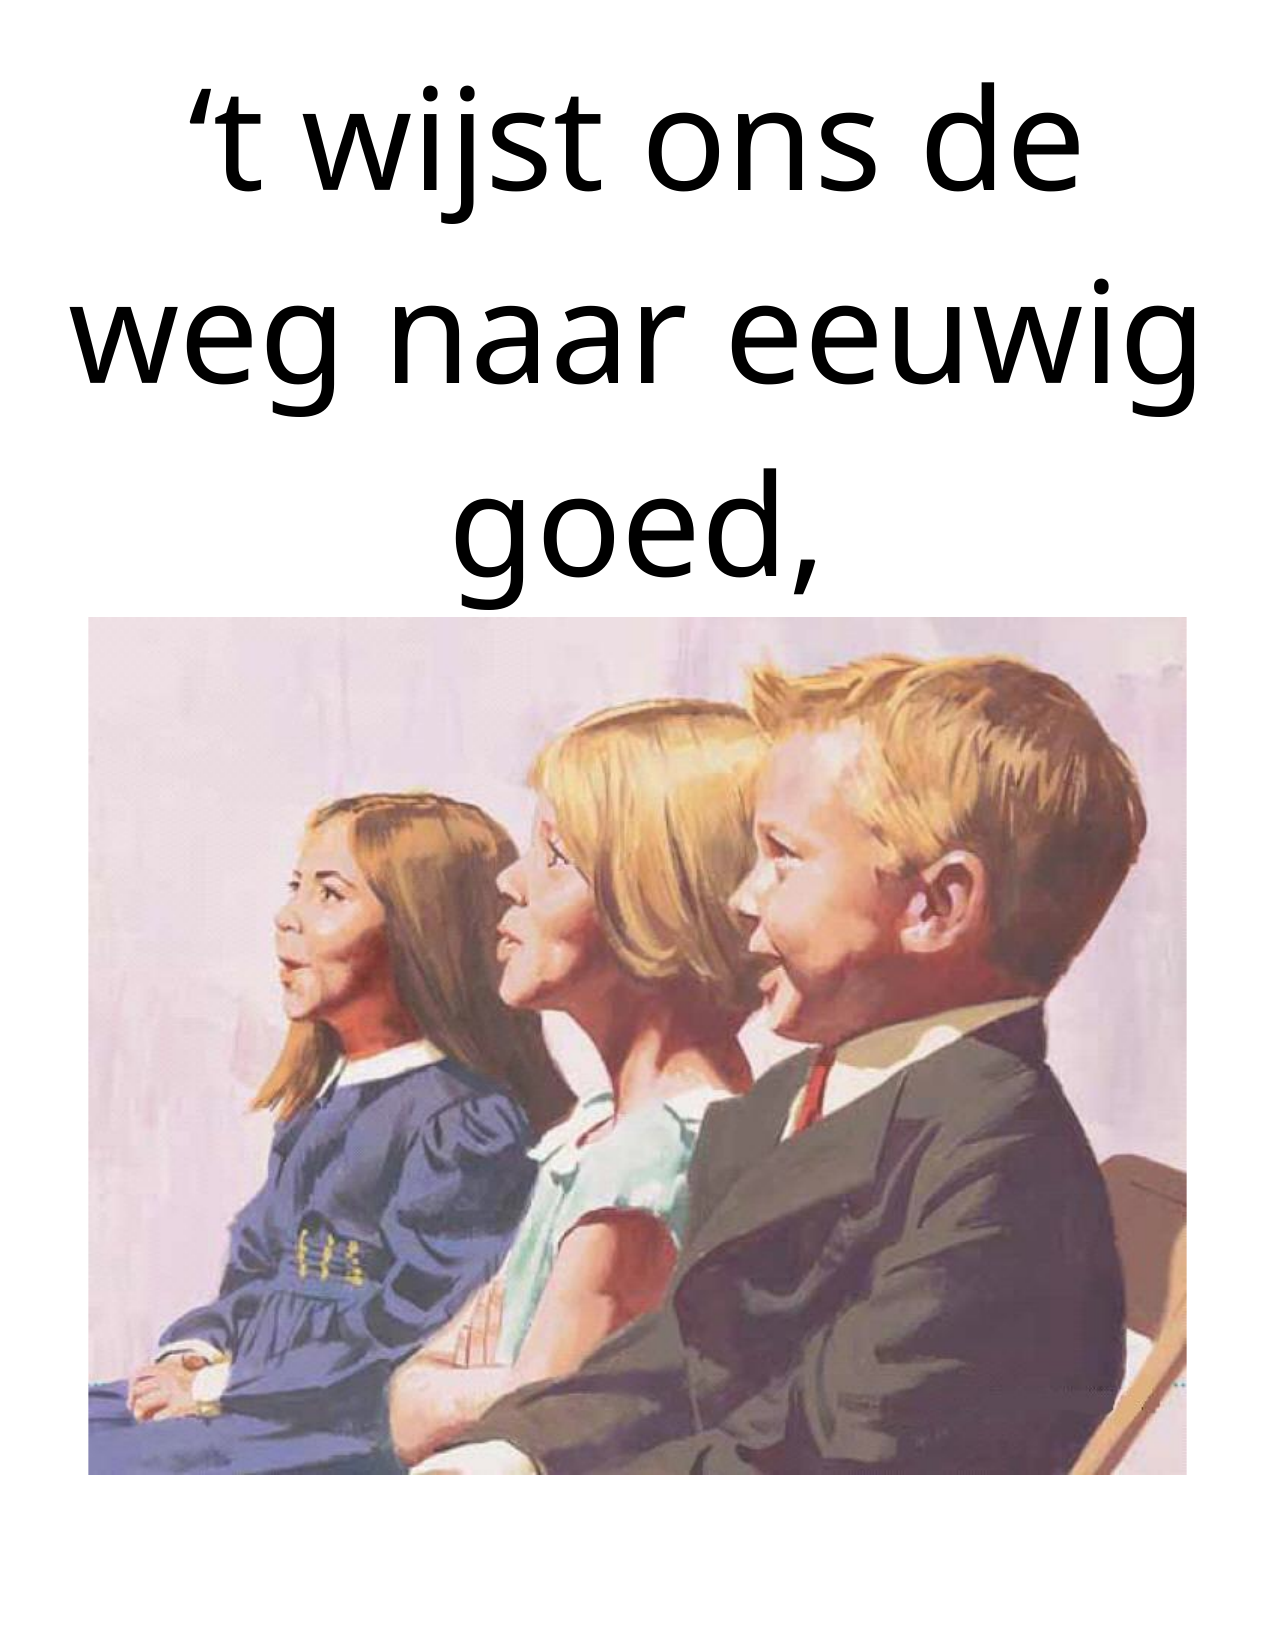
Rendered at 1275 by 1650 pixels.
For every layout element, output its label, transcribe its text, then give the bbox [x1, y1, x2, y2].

text ‘t wijst ons de weg naar eeuwig goed, [34, 39, 1241, 618]
picture [88, 617, 1187, 1475]
